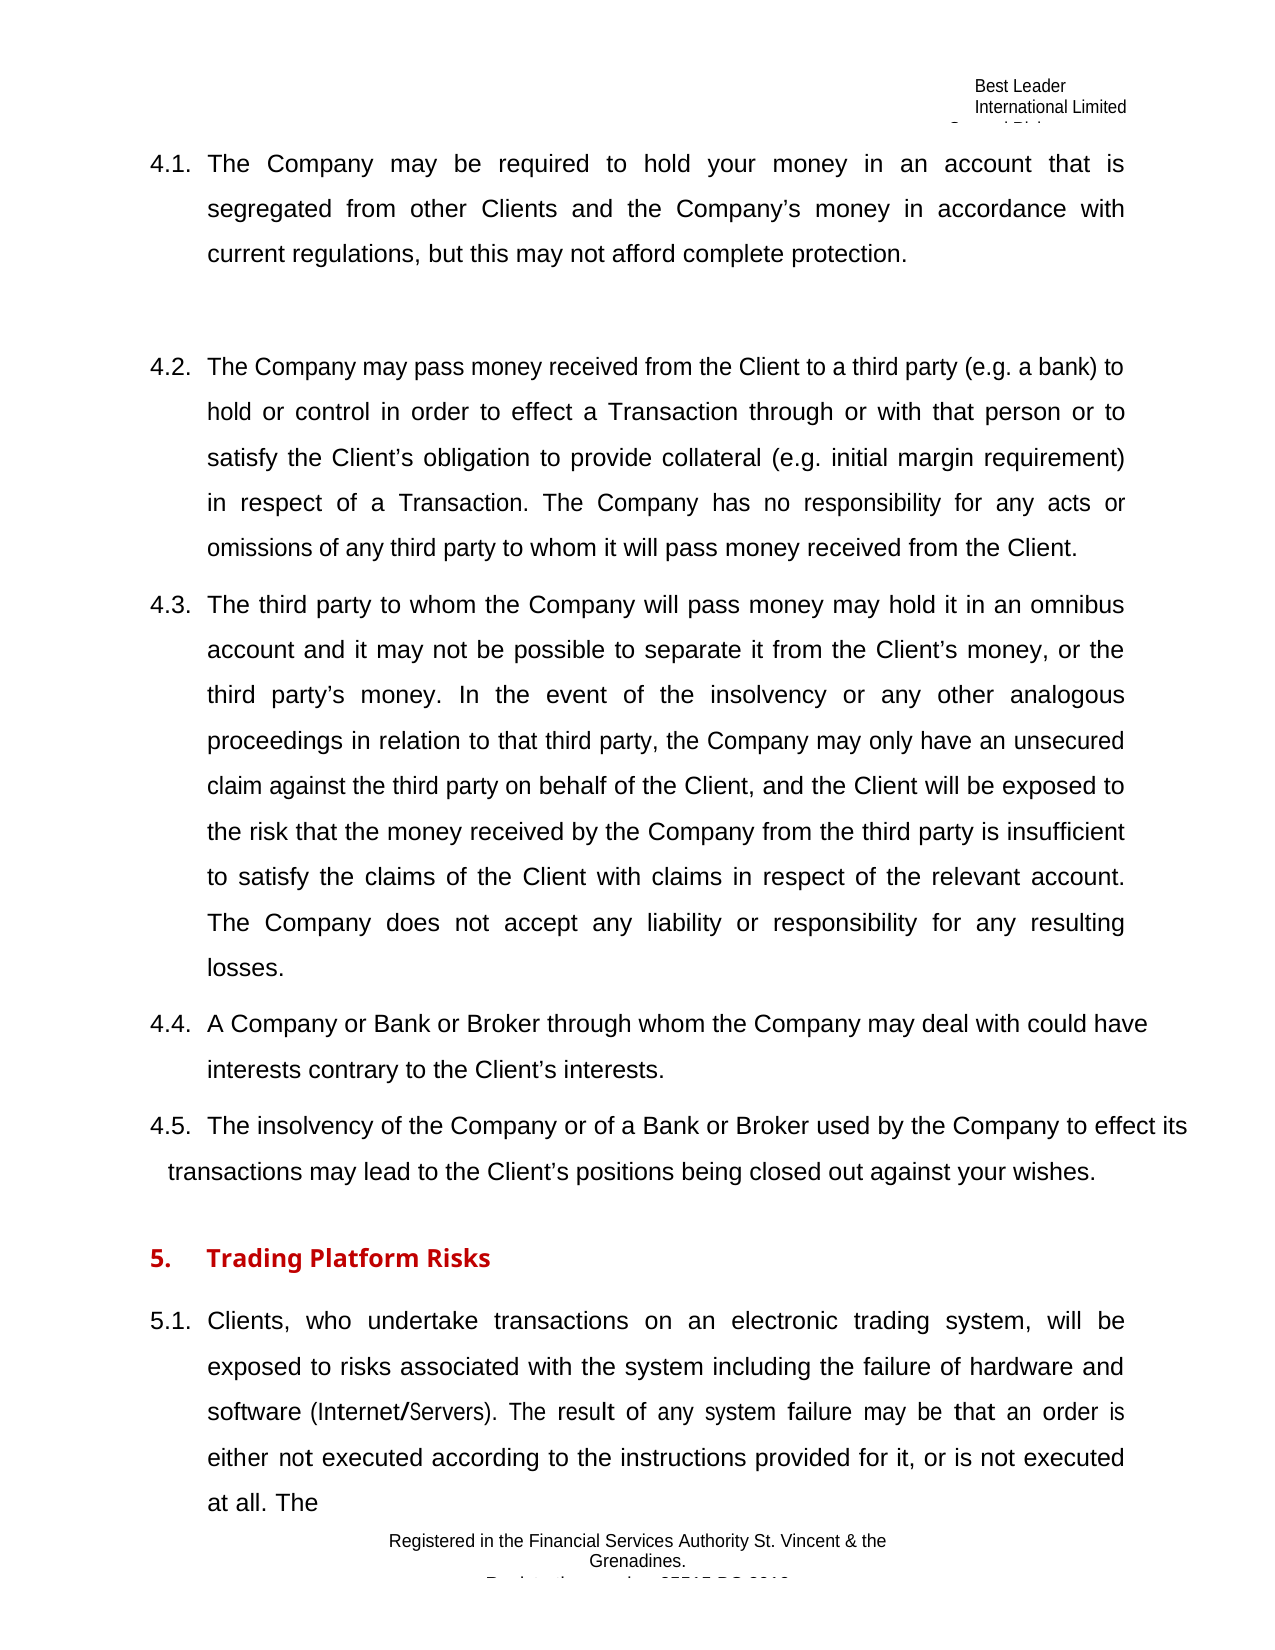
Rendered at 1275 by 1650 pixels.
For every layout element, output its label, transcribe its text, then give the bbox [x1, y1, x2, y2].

text interests contrary to the Client’s interests. [207, 1055, 1275, 1084]
list The third party to whom the Company will pass money may hold it in an omnibus account and it may not be possible to separate it from the Client’s money, or the third party’s money. In the event of the insolvency or any other analogous proceedings in relation to that third party, the Company may only have an unsecured claim against the third party on behalf of the Client, and the Client will be exposed to the risk that the money received by the Company from the third party is insufficient to satisfy the claims of the Client with claims in respect of the relevant account. The Company does not accept any liability or responsibility for any resulting losses. [150, 589, 1125, 982]
list The Company may pass money received from the Client to a third party (e.g. a bank) to hold or control in order to effect a Transaction through or with that person or to satisfy the Client’s obligation to provide collateral (e.g. initial margin requirement) in respect of a Transaction. The Company has no responsibility for any acts or omissions of any third party to whom it will pass money received from the Client. [150, 352, 1125, 562]
list The Company may be required to hold your money in an account that is segregated from other Clients and the Company’s money in accordance with current regulations, but this may not afford complete protection. [150, 148, 1126, 268]
list Clients, who undertake transactions on an electronic trading system, will be exposed to risks associated with the system including the failure of hardware and software (Internet/Servers). The result of any system failure may be that an order is either not executed according to the instructions provided for it, or is not executed at all. The [150, 1306, 1126, 1517]
text transactions may lead to the Client’s positions being closed out against your wishes. [166, 1157, 1099, 1186]
list The insolvency of the Company or of a Bank or Broker used by the Company to effect its [150, 1111, 1275, 1140]
list A Company or Bank or Broker through whom the Company may deal with could have [150, 1009, 1275, 1038]
subtitle Trading Platform Risks [150, 1240, 1275, 1274]
